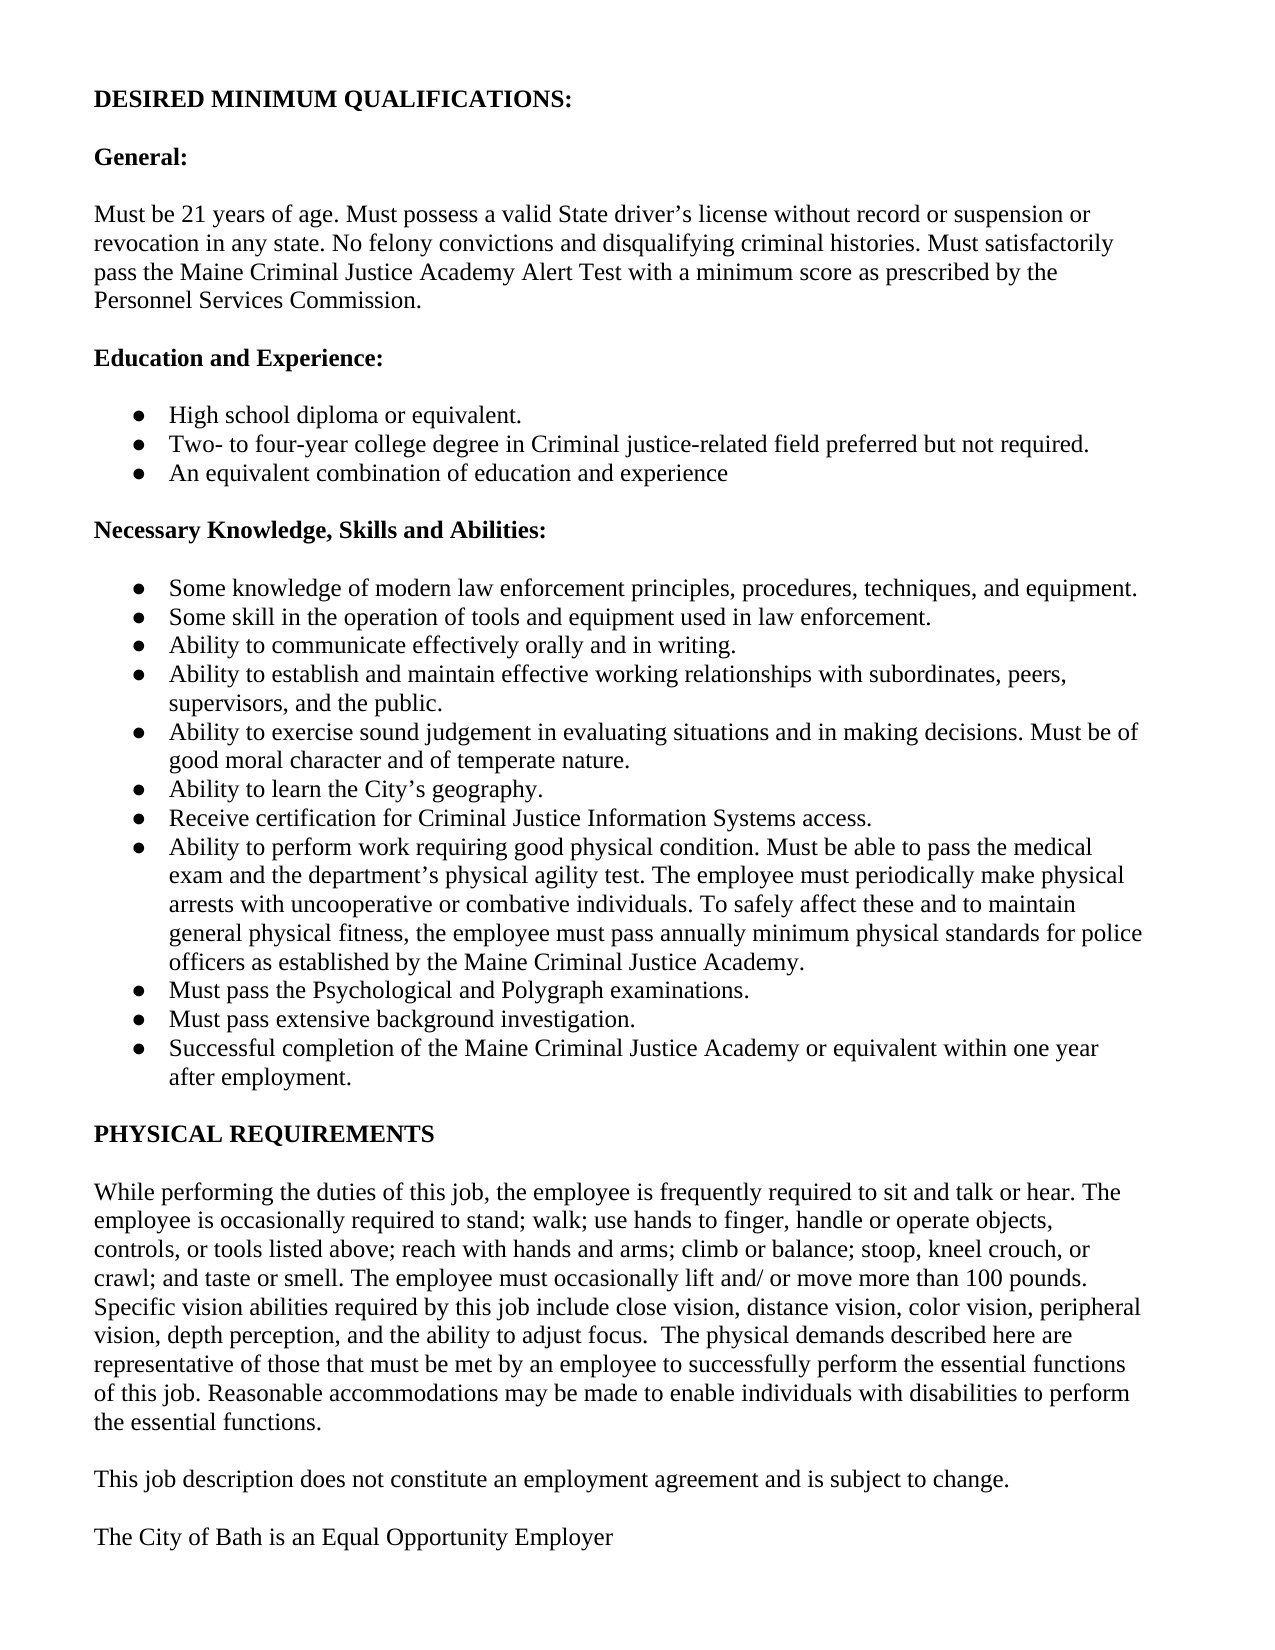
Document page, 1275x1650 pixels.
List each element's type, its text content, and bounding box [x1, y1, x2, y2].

text General: [94, 142, 1144, 171]
list High school diploma or equivalent. [131, 401, 1144, 429]
list Ability to communicate effectively orally and in writing. [131, 631, 1144, 659]
list Successful completion of the Maine Criminal Justice Academy or equivalent within one year after employment. [131, 1033, 1144, 1091]
list Some knowledge of modern law enforcement principles, procedures, techniques, and equipment. [131, 573, 1144, 602]
list Must pass extensive background investigation. [131, 1004, 1144, 1033]
list An equivalent combination of education and experience [131, 458, 1144, 487]
text PHYSICAL REQUIREMENTS [94, 1119, 1144, 1148]
text DESIRED MINIMUM QUALIFICATIONS: [94, 84, 1144, 113]
list Two- to four-year college degree in Criminal justice-related field preferred but not required. [131, 429, 1144, 458]
list Ability to exercise sound judgement in evaluating situations and in making decisions. Must be of good moral character and of temperate nature. [131, 717, 1144, 774]
text This job description does not constitute an employment agreement and is subject to change. [94, 1464, 1144, 1493]
list Receive certification for Criminal Justice Information Systems access. [131, 803, 1144, 832]
text Necessary Knowledge, Skills and Abilities: [94, 516, 1144, 544]
text While performing the duties of this job, the employee is frequently required to sit and talk or hear. The employee is occasionally required to stand; walk; use hands to finger, handle or operate objects, controls, or tools listed above; reach with hands and arms; climb or balance; stoop, kneel crouch, or crawl; and taste or smell. The employee must occasionally lift and/ or move more than 100 pounds. Specific vision abilities required by this job include close vision, distance vision, color vision, peripheral vision, depth perception, and the ability to adjust focus. The physical demands described here are representative of those that must be met by an employee to successfully perform the essential functions of this job. Reasonable accommodations may be made to enable individuals with disabilities to perform the essential functions. [94, 1177, 1144, 1436]
list Some skill in the operation of tools and equipment used in law enforcement. [131, 602, 1144, 631]
list Ability to learn the City’s geography. [131, 774, 1144, 803]
list Must pass the Psychological and Polygraph examinations. [131, 976, 1144, 1004]
list Ability to establish and maintain effective working relationships with subordinates, peers, supervisors, and the public. [131, 659, 1144, 717]
list Ability to perform work requiring good physical condition. Must be able to pass the medical exam and the department’s physical agility test. The employee must periodically make physical arrests with uncooperative or combative individuals. To safely affect these and to maintain general physical fitness, the employee must pass annually minimum physical standards for police officers as established by the Maine Criminal Justice Academy. [131, 832, 1144, 976]
text Must be 21 years of age. Must possess a valid State driver’s license without record or suspension or revocation in any state. No felony convictions and disqualifying criminal histories. Must satisfactorily pass the Maine Criminal Justice Academy Alert Test with a minimum score as prescribed by the Personnel Services Commission. [94, 199, 1144, 314]
text The City of Bath is an Equal Opportunity Employer [94, 1522, 1144, 1551]
text Education and Experience: [94, 343, 1144, 372]
